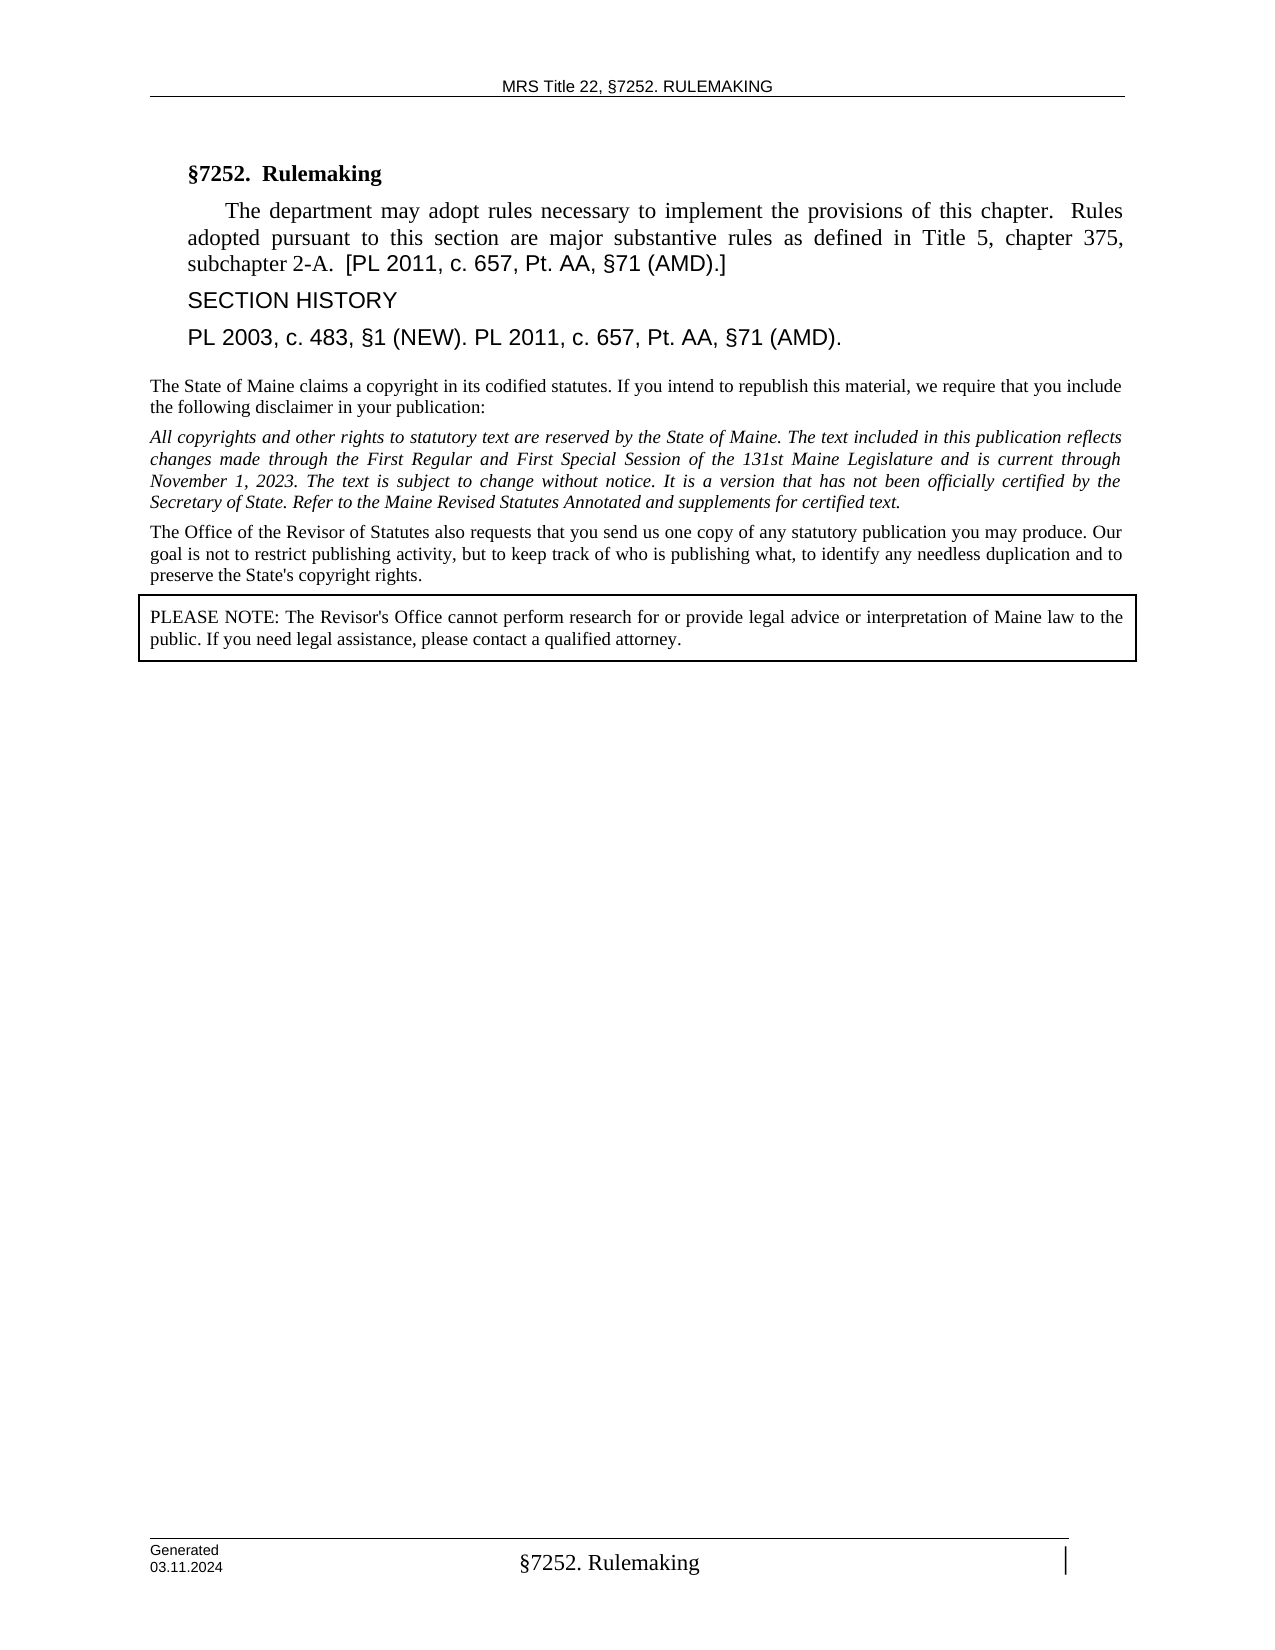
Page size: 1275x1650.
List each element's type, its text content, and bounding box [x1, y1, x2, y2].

text All copyrights and other rights to statutory text are reserved by the State of Maine. The text included in this publication reflects changes made through the First Regular and First Special Session of the 131st Maine Legislature and is current through November 1, 2023 . The text is subject to change without notice. It is a version that has not been officially certified by the Secretary of State. Refer to the Maine Revised Statutes Annotated and supplements for certified text. [150, 426, 1125, 513]
text The department may adopt rules necessary to implement the provisions of this chapter. Rules adopted pursuant to this section are major substantive rules as defined in Title 5, chapter 375, subchapter 2‑A. [PL 2011, c. 657, Pt. AA, §71 (AMD).] [187, 197, 1125, 276]
text §7252. Rulemaking [187, 160, 1125, 187]
text PL 2003, c. 483, §1 (NEW). PL 2011, c. 657, Pt. AA, §71 (AMD). [187, 323, 1125, 350]
text The Office of the Revisor of Statutes also requests that you send us one copy of any statutory publication you may produce. Our goal is not to restrict publishing activity, but to keep track of who is publishing what, to identify any needless duplication and to preserve the State's copyright rights. [150, 521, 1125, 586]
text PLEASE NOTE: The Revisor's Office cannot perform research for or provide legal advice or interpretation of Maine law to the public. If you need legal assistance, please contact a qualified attorney. [140, 596, 1135, 660]
text The State of Maine claims a copyright in its codified statutes. If you intend to republish this material, we require that you include the following disclaimer in your publication: [150, 375, 1125, 418]
text SECTION HISTORY [187, 287, 1125, 313]
